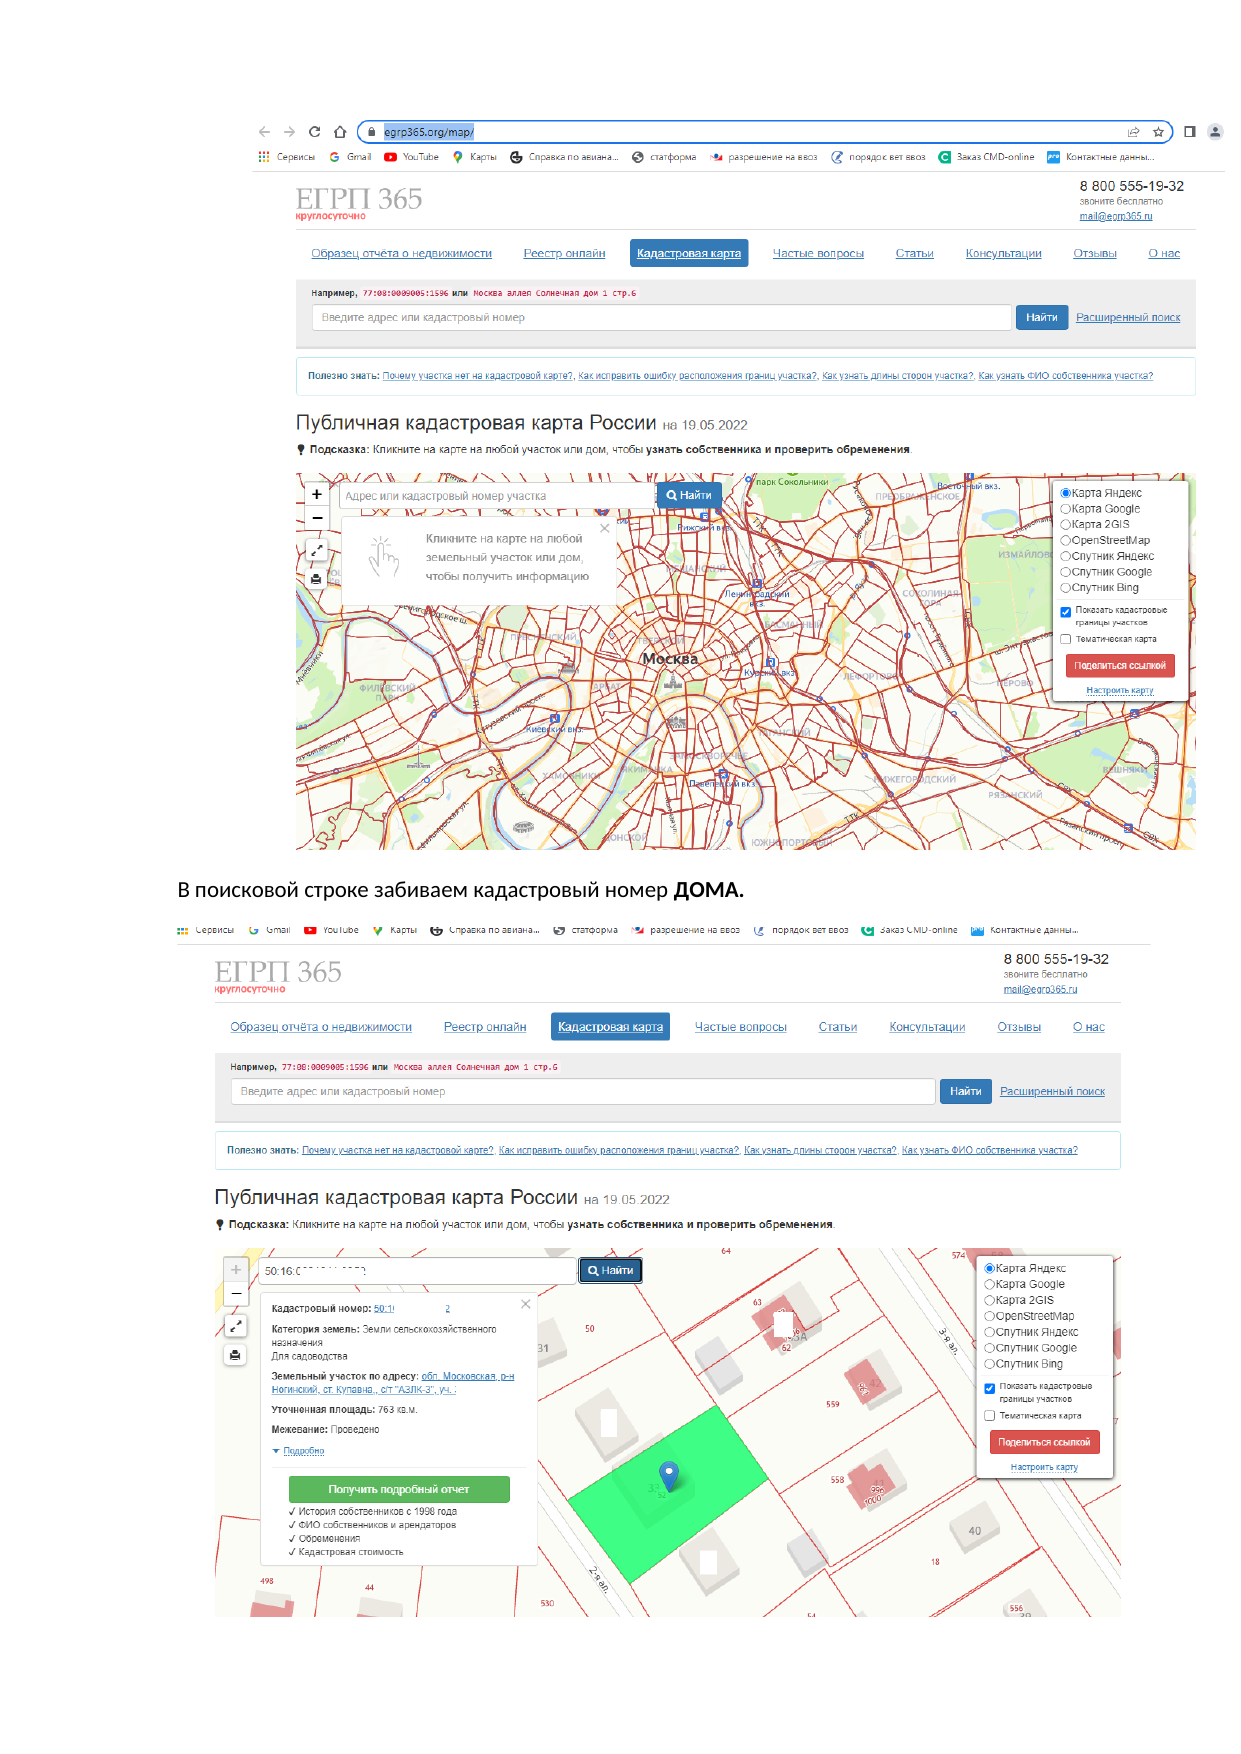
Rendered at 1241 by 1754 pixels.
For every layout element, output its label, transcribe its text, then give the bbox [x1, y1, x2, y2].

text В поисковой строке забиваем кадастровый номер ДОМА. [177, 875, 1152, 903]
picture [252, 118, 1226, 850]
picture [177, 927, 1151, 1617]
